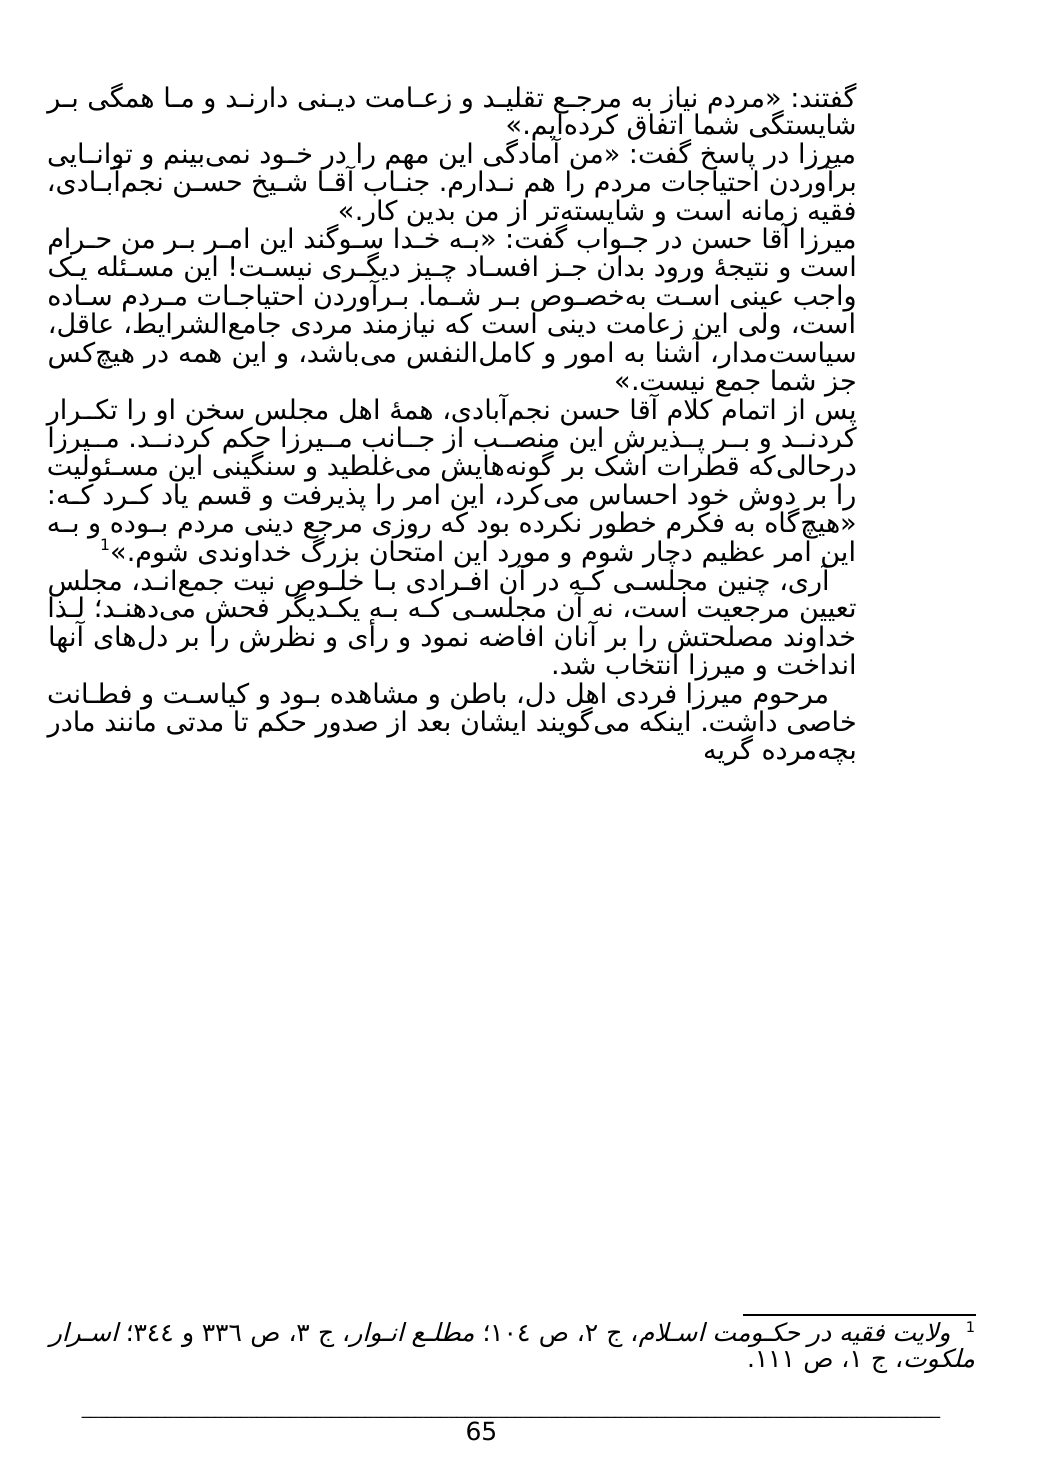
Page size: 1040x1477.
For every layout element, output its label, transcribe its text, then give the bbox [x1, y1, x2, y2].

text پس از اتمام کلام آقا حسن نجم‌آبادی، همۀ اهل مجلس سخن او را تکرار کردند و بر پذیرش این منصب از جانب میرزا حکم کردند. میرزا در‌حالی‌که قطرات اشک بر گونه‌هایش می‌غلطید و سنگینی این مسئولیت را بر دوش خود احساس می‌کرد، این امر را پذیرفت و قسم یاد کرد که: «هیچ‌گاه به فکرم خطور نکرده بود که روزی مرجع دینی مردم بوده و به این امر عظیم دچار شوم و مورد این امتحان بزرگ خداوندی شوم.» [47, 397, 857, 567]
text میرزا آقا ‌حسن در جواب گفت: «به خدا سوگند این امر بر من حرام است و نتیجۀ ورود بدان جز افساد چیز دیگری نیست! این مسئله یک واجب عینی است به‌خصوص بر شما. برآوردن احتیاجات مردم ساده است، ولی این زعامت دینی است که نیازمند مردی جامع‌الشرایط، عاقل، سیاست‌مدار، آشنا به امور و کامل‌النفس می‌باشد، و این همه در هیچ‌کس جز شما جمع نیست.» [47, 226, 857, 397]
text آری، چنین مجلسی که در آن افرادی با خلوص نیت جمع‌اند، مجلس تعیین مرجعیت است، نه آن مجلسی که به یکدیگر فحش می‌دهند؛ لذا خداوند مصلحتش را بر آنان افاضه نمود و رأی و نظرش را بر دل‌های آنها انداخت و میرزا انتخاب شد. [47, 567, 857, 681]
text گفتند: «مردم نیاز به مرجع تقلید و زعامت دینی دارند و ما همگی بر شایستگی شما اتفاق کرده‌ایم.» [47, 84, 857, 141]
text مرحوم میرزا فردی اهل دل، باطن و مشاهده بود و کیاست و فطانت خاصی داشت. اینکه می‌گویند ایشان بعد از صدور حکم تا مدتی مانند مادر بچه‌مرده گریه [47, 681, 857, 766]
text میرزا در پاسخ گفت: «من آمادگی این مهم را در خود نمی‌بینم و توانایی برآوردن ‌احتیاجات مردم را هم ندارم. جناب آقا شیخ حسن نجم‌آبادی، فقیه زمانه است و شایسته‌تر از من بدین کار.» [47, 141, 857, 226]
